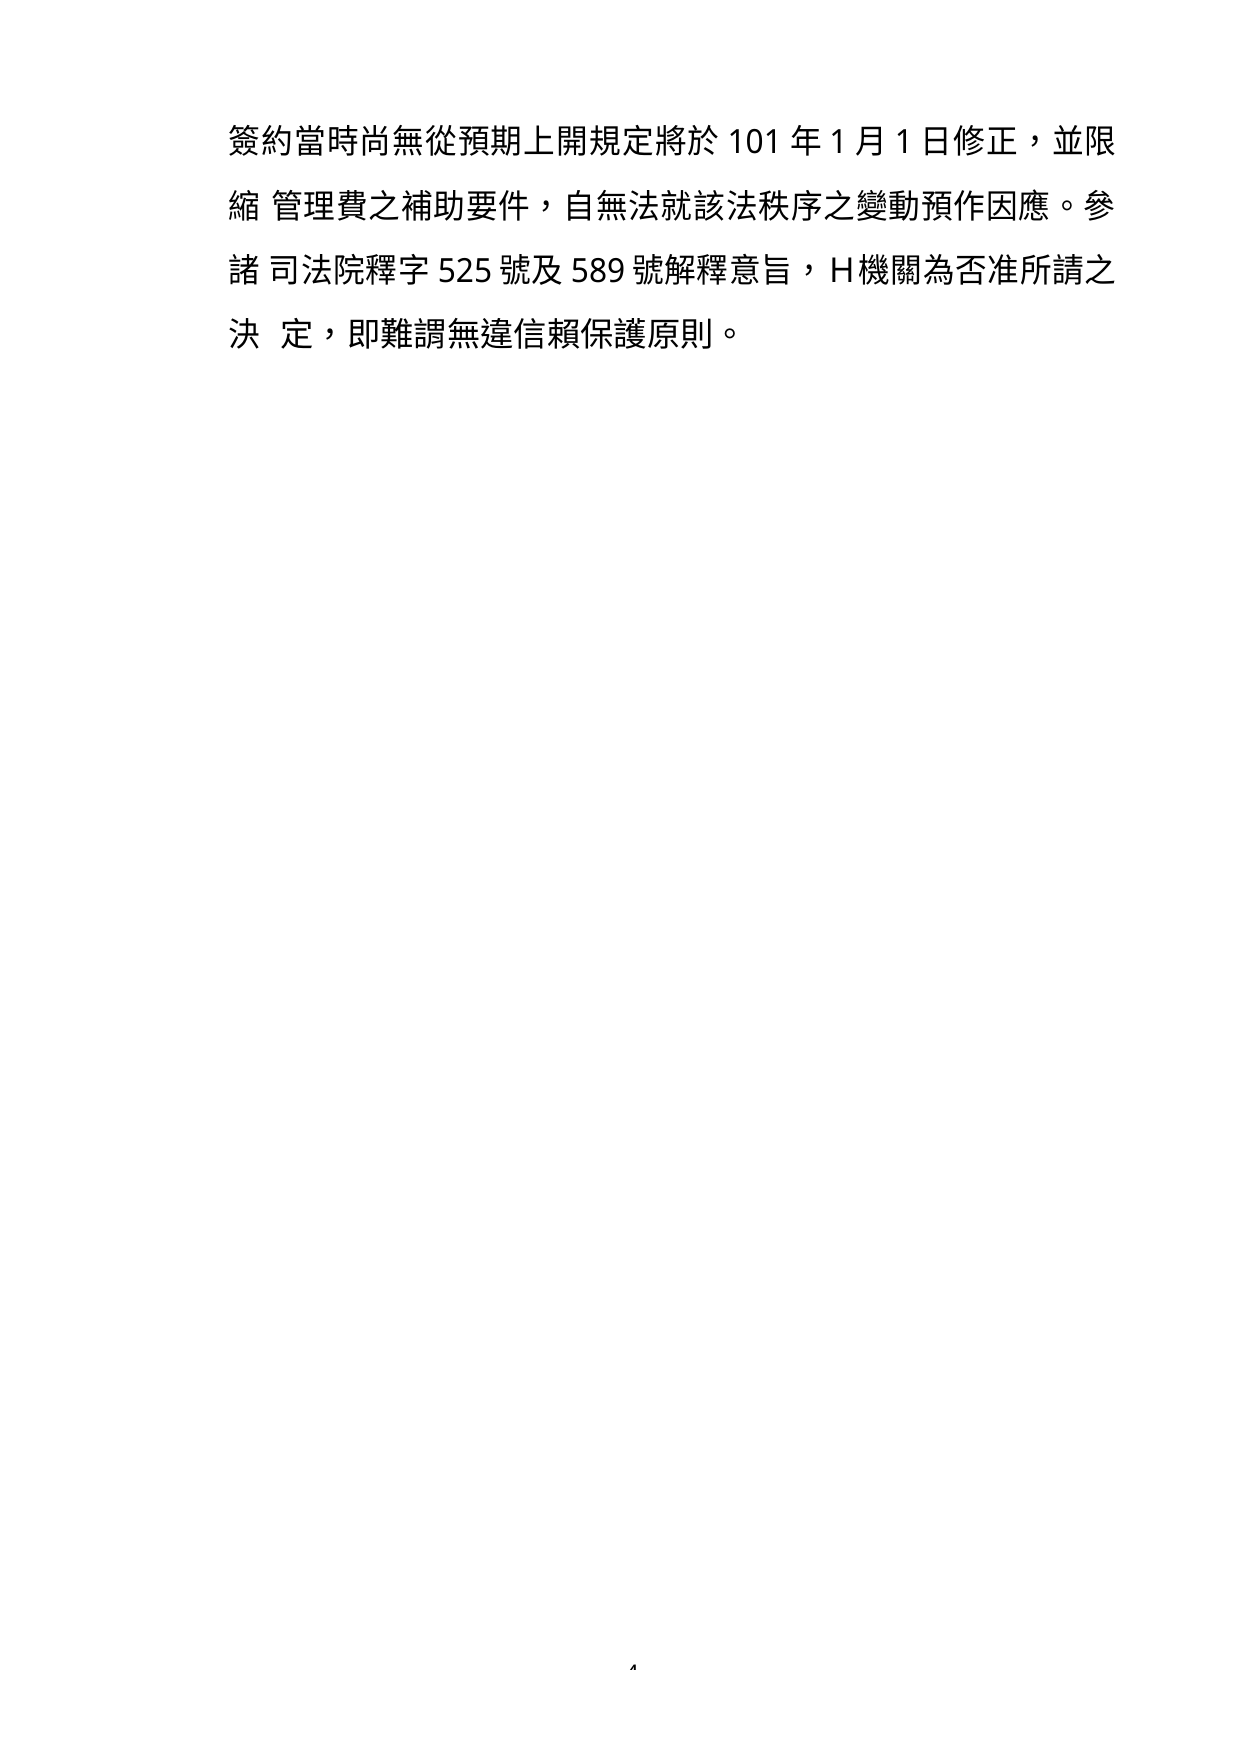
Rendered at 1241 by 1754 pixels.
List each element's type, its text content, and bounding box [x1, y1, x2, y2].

text 簽約當時尚無從預期上開規定將於101年1月1日修正，並限縮 管理費之補助要件，自無法就該法秩序之變動預作因應。參諸 司法院釋字525號及589號解釋意旨，Ｈ機關為否准所請之決 定，即難謂無違信賴保護原則。 [228, 115, 1116, 356]
